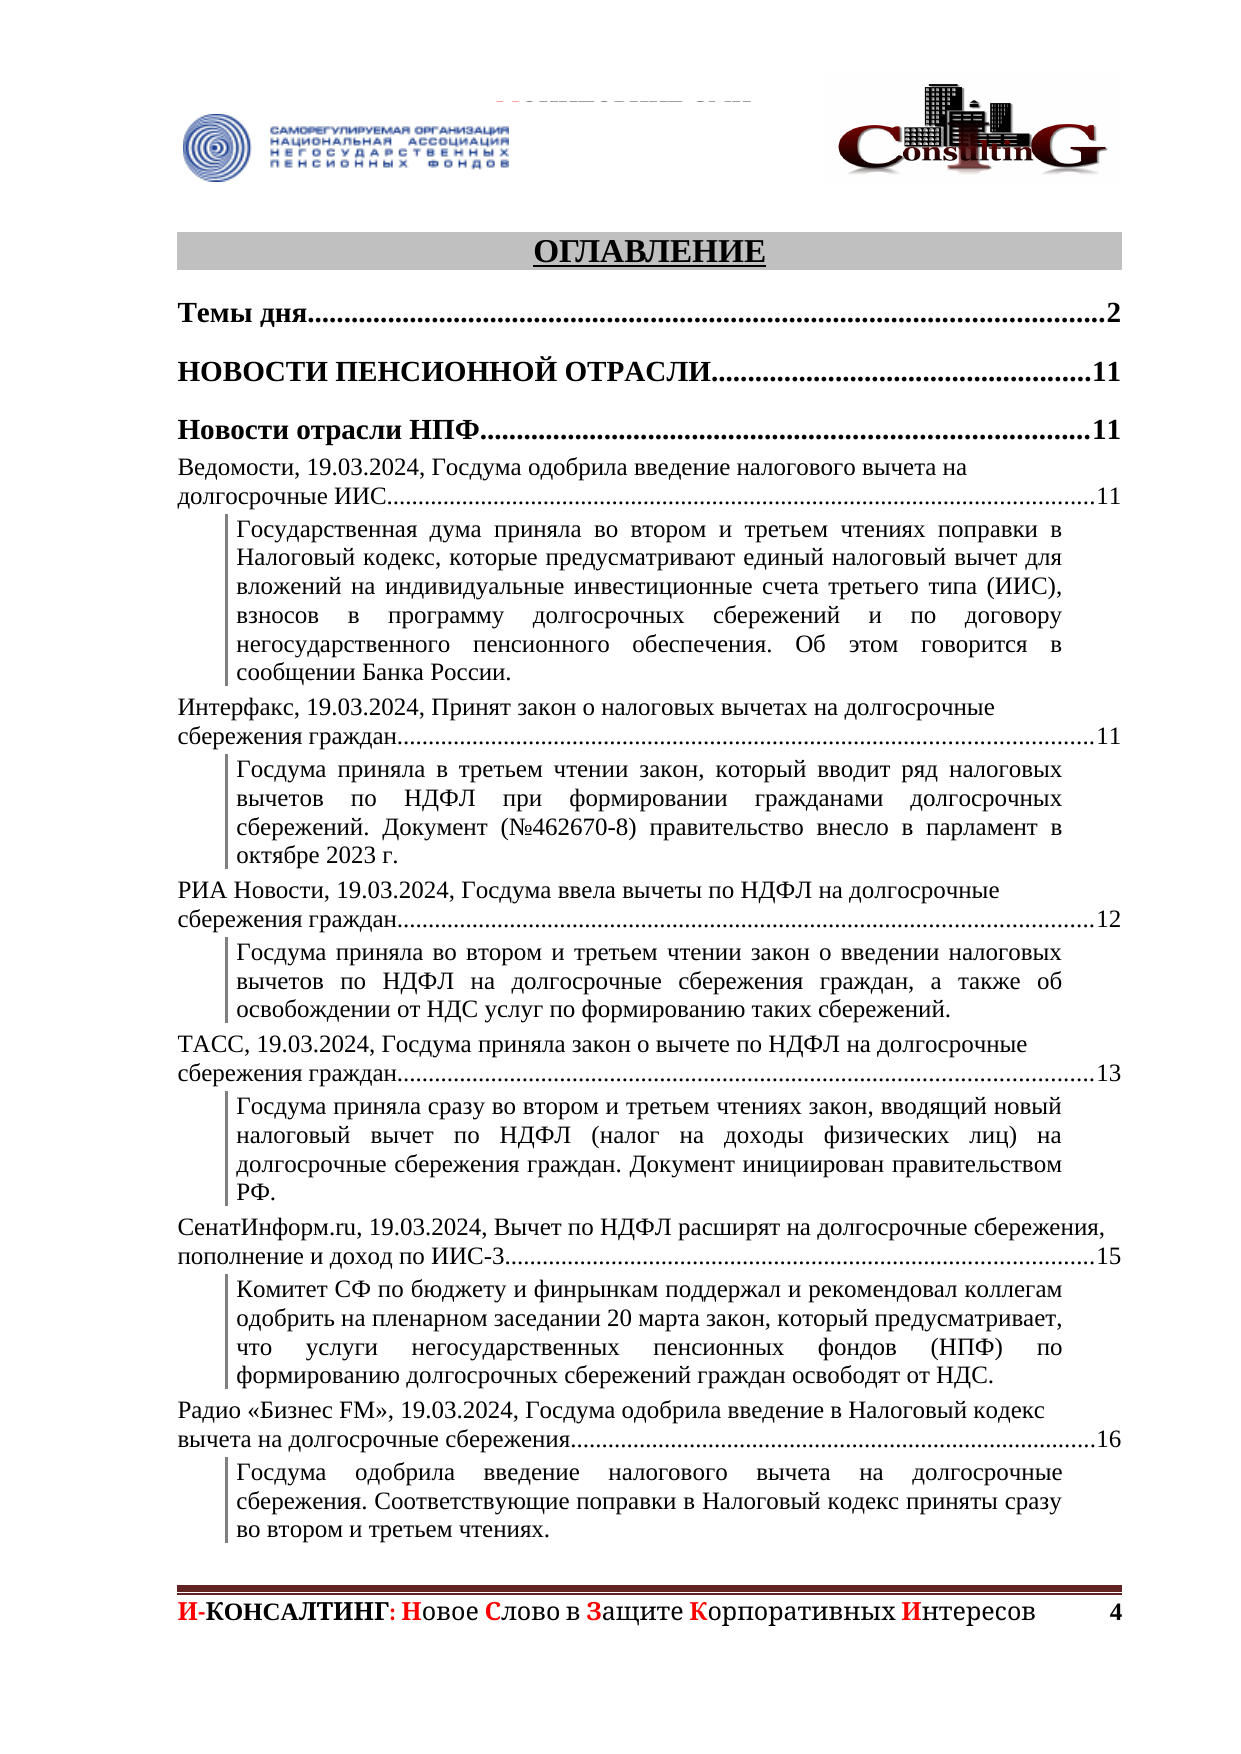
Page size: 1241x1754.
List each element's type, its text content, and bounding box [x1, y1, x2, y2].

text НОВОСТИ ПЕНСИОННОЙ ОТРАСЛИ 11 [177, 354, 1122, 387]
text Новости отрасли НПФ 11 [177, 412, 1122, 446]
text ТАСС, 19.03.2024, Госдума приняла закон о вычете по НДФЛ на долгосрочные сбережения граждан 13 [177, 1029, 1122, 1087]
text Радио «Бизнес FM», 19.03.2024, Госдума одобрила введение в Налоговый кодекс вычета на долгосрочные сбережения 16 [177, 1395, 1122, 1453]
text Госдума приняла в третьем чтении закон, который вводит ряд налоговых вычетов по НДФЛ при формировании гражданами долгосрочных сбережений. Документ (№462670-8) правительство внесло в парламент в октябре 2023 г. 11 [228, 754, 1063, 869]
picture [821, 73, 1122, 182]
text Госдума приняла во втором и третьем чтении закон о введении налоговых вычетов по НДФЛ на долгосрочные сбережения граждан, а также об освобождении от НДС услуг по формированию таких сбережений. 12 [228, 937, 1063, 1023]
text Госдума одобрила введение налогового вычета на долгосрочные сбережения. Соответствующие поправки в Налоговый кодекс приняты сразу во втором и третьем чтениях. 16 [228, 1457, 1063, 1543]
text Государственная дума приняла во втором и третьем чтениях поправки в Налоговый кодекс, которые предусматривают единый налоговый вычет для вложений на индивидуальные инвестиционные счета третьего типа (ИИС), взносов в программу долгосрочных сбережений и по договору негосударственного пенсионного обеспечения. Об этом говорится в сообщении Банка России. 11 [228, 514, 1063, 686]
text Темы дня 2 [177, 295, 1122, 329]
picture [183, 114, 509, 182]
text Комитет СФ по бюджету и финрынкам поддержал и рекомендовал коллегам одобрить на пленарном заседании 20 марта закон, который предусматривает, что услуги негосударственных пенсионных фондов (НПФ) по формированию долгосрочных сбережений граждан освободят от НДС. 15 [228, 1274, 1063, 1389]
text СенатИнформ.ru, 19.03.2024, Вычет по НДФЛ расширят на долгосрочные сбережения, пополнение и доход по ИИС-3 15 [177, 1212, 1122, 1270]
text ОГЛАВЛЕНИЕ [177, 232, 1122, 270]
text РИА Новости, 19.03.2024, Госдума ввела вычеты по НДФЛ на долгосрочные сбережения граждан 12 [177, 875, 1122, 933]
text Интерфакс, 19.03.2024, Принят закон о налоговых вычетах на долгосрочные сбережения граждан 11 [177, 692, 1122, 750]
text Ведомости, 19.03.2024, Госдума одобрила введение налогового вычета на долгосрочные ИИС 11 [177, 452, 1122, 509]
text Госдума приняла сразу во втором и третьем чтениях закон, вводящий новый налоговый вычет по НДФЛ (налог на доходы физических лиц) на долгосрочные сбережения граждан. Документ инициирован правительством РФ. 13 [228, 1091, 1063, 1206]
